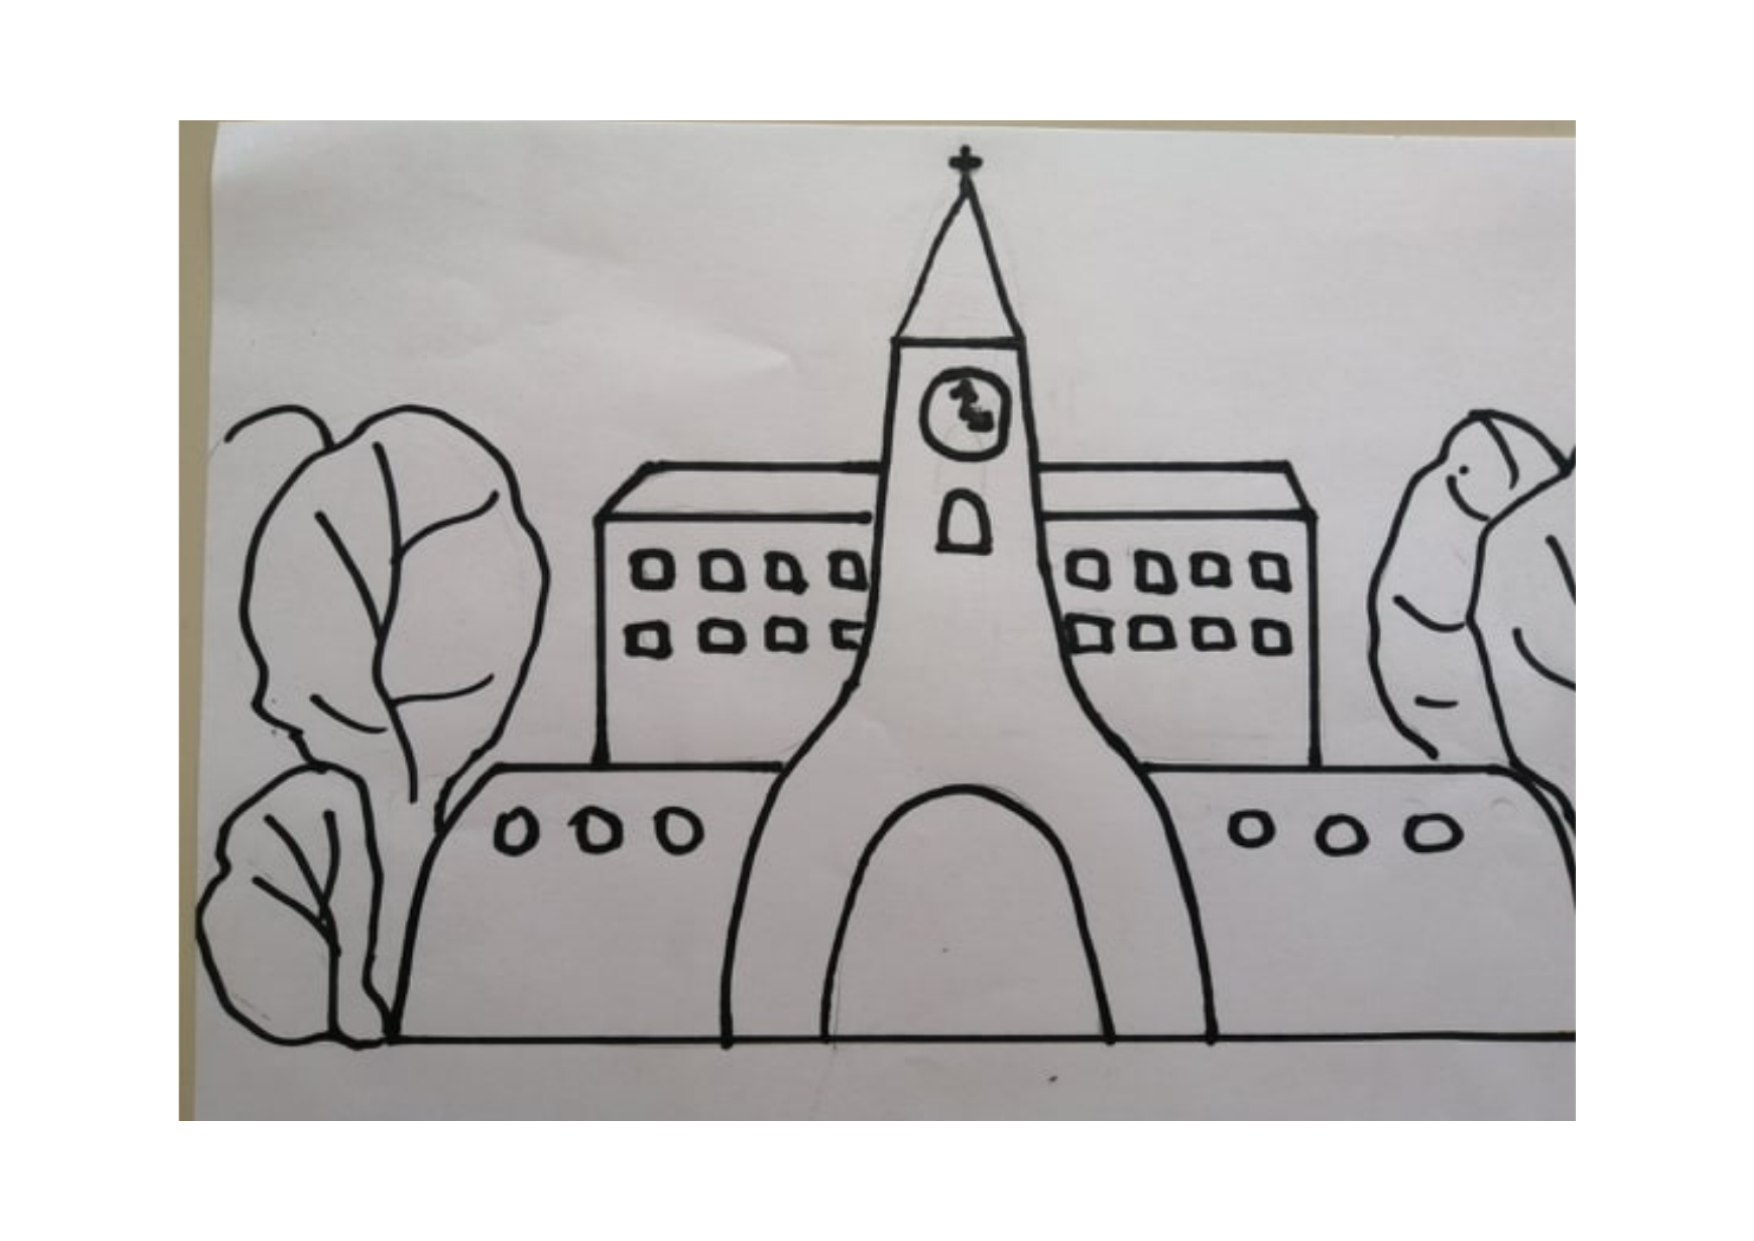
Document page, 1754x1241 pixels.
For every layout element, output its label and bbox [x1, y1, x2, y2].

picture [180, 121, 1574, 1121]
